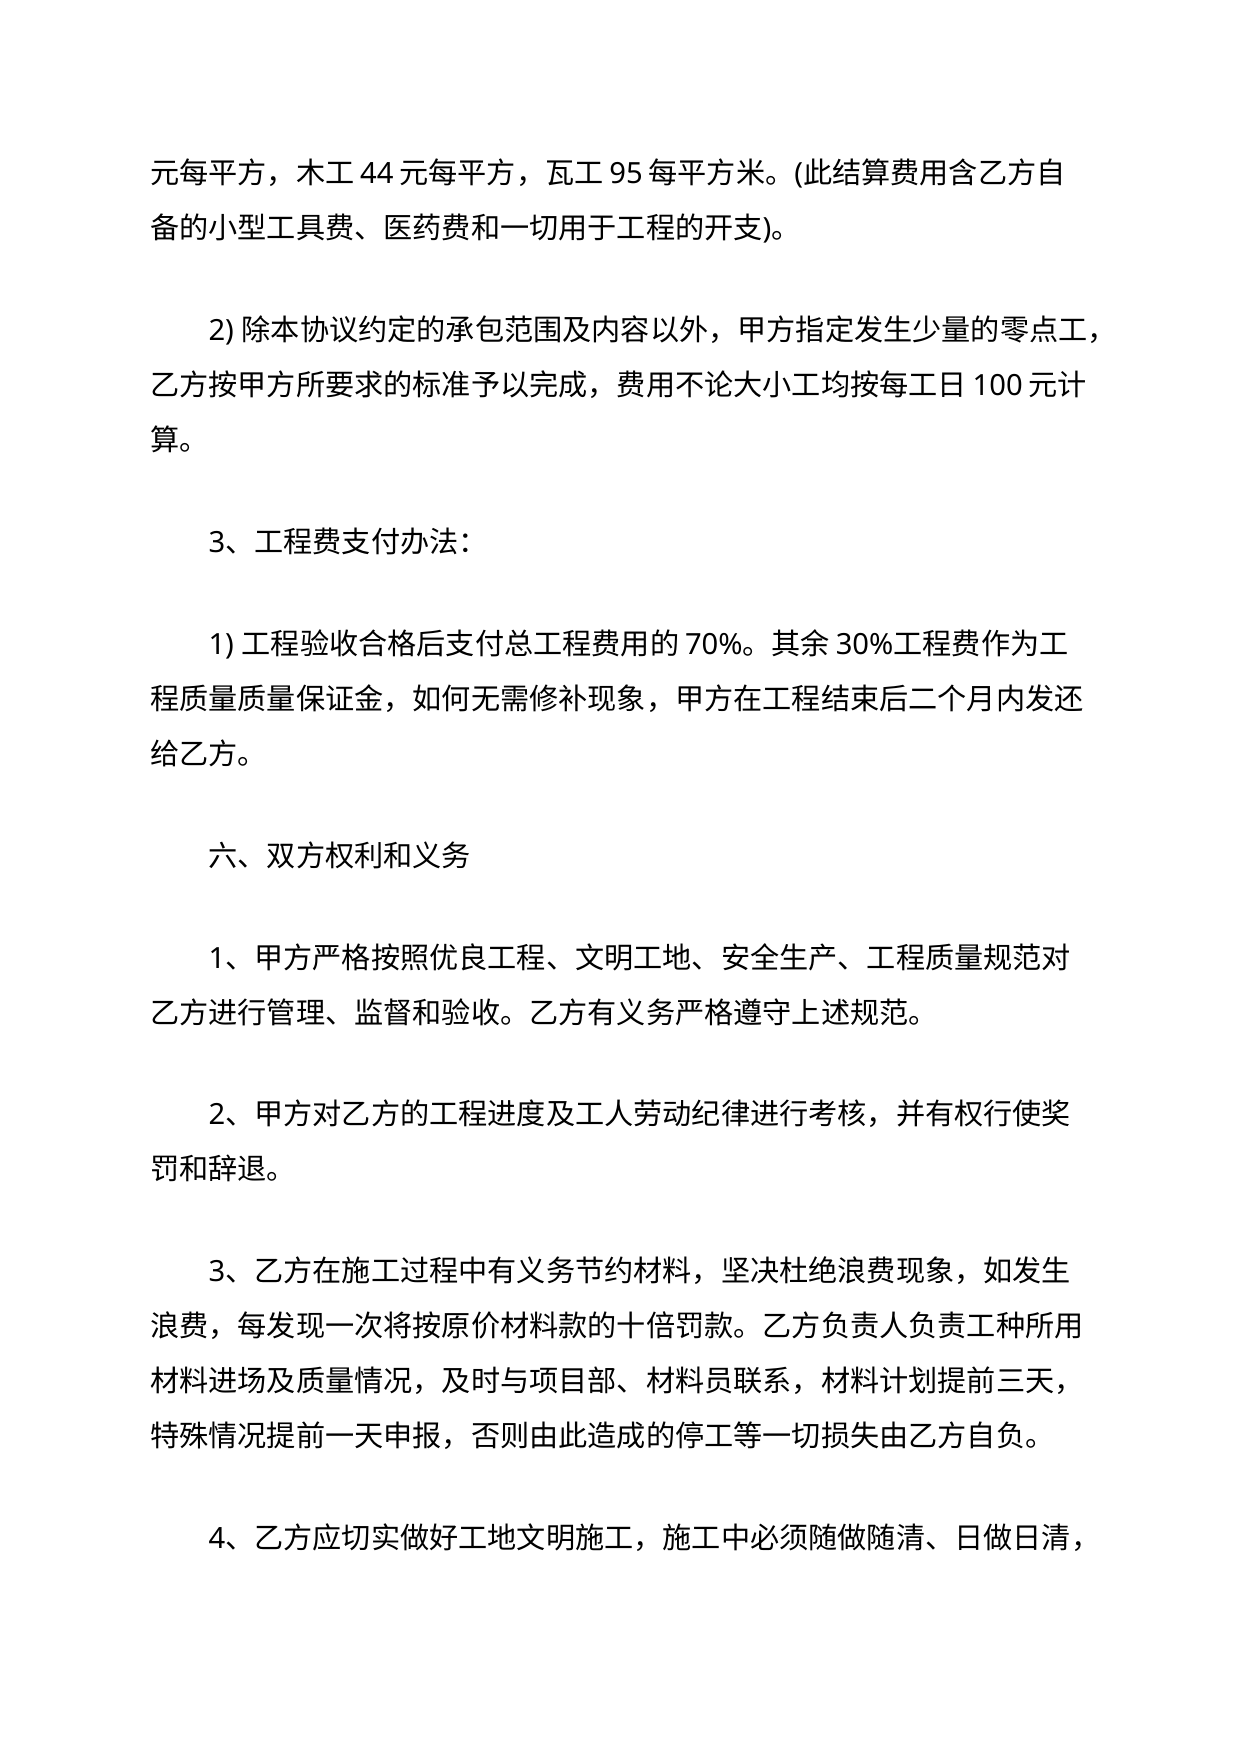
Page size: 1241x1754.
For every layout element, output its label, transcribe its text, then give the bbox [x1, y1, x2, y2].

text 六、双方权利和义务 [150, 832, 1090, 875]
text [150, 1514, 1090, 1557]
text 2、甲方对乙方的工程进度及工人劳动纪律进行考核，并有权行使奖罚和辞退。 [150, 1091, 1090, 1188]
text 1) 工程验收合格后支付总工程费用的70%。其余30%工程费作为工程质量质量保证金，如何无需修补现象，甲方在工程结束后二个月内发还给乙方。 [150, 621, 1090, 773]
text 3、工程费支付办法： [150, 519, 1090, 561]
text 3、乙方在施工过程中有义务节约材料，坚决杜绝浪费现象，如发生浪费，每发现一次将按原价材料款的十倍罚款。乙方负责人负责工种所用材料进场及质量情况，及时与项目部、材料员联系，材料计划提前三天，特殊情况提前一天申报，否则由此造成的停工等一切损失由乙方自负。 [150, 1248, 1090, 1455]
text 2) 除本协议约定的承包范围及内容以外，甲方指定发生少量的零点工，乙方按甲方所要求的标准予以完成，费用不论大小工均按每工日100元计算。 [150, 307, 1090, 459]
text 1、甲方严格按照优良工程、文明工地、安全生产、工程质量规范对乙方进行管理、监督和验收。乙方有义务严格遵守上述规范。 [150, 934, 1090, 1031]
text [150, 150, 1090, 247]
